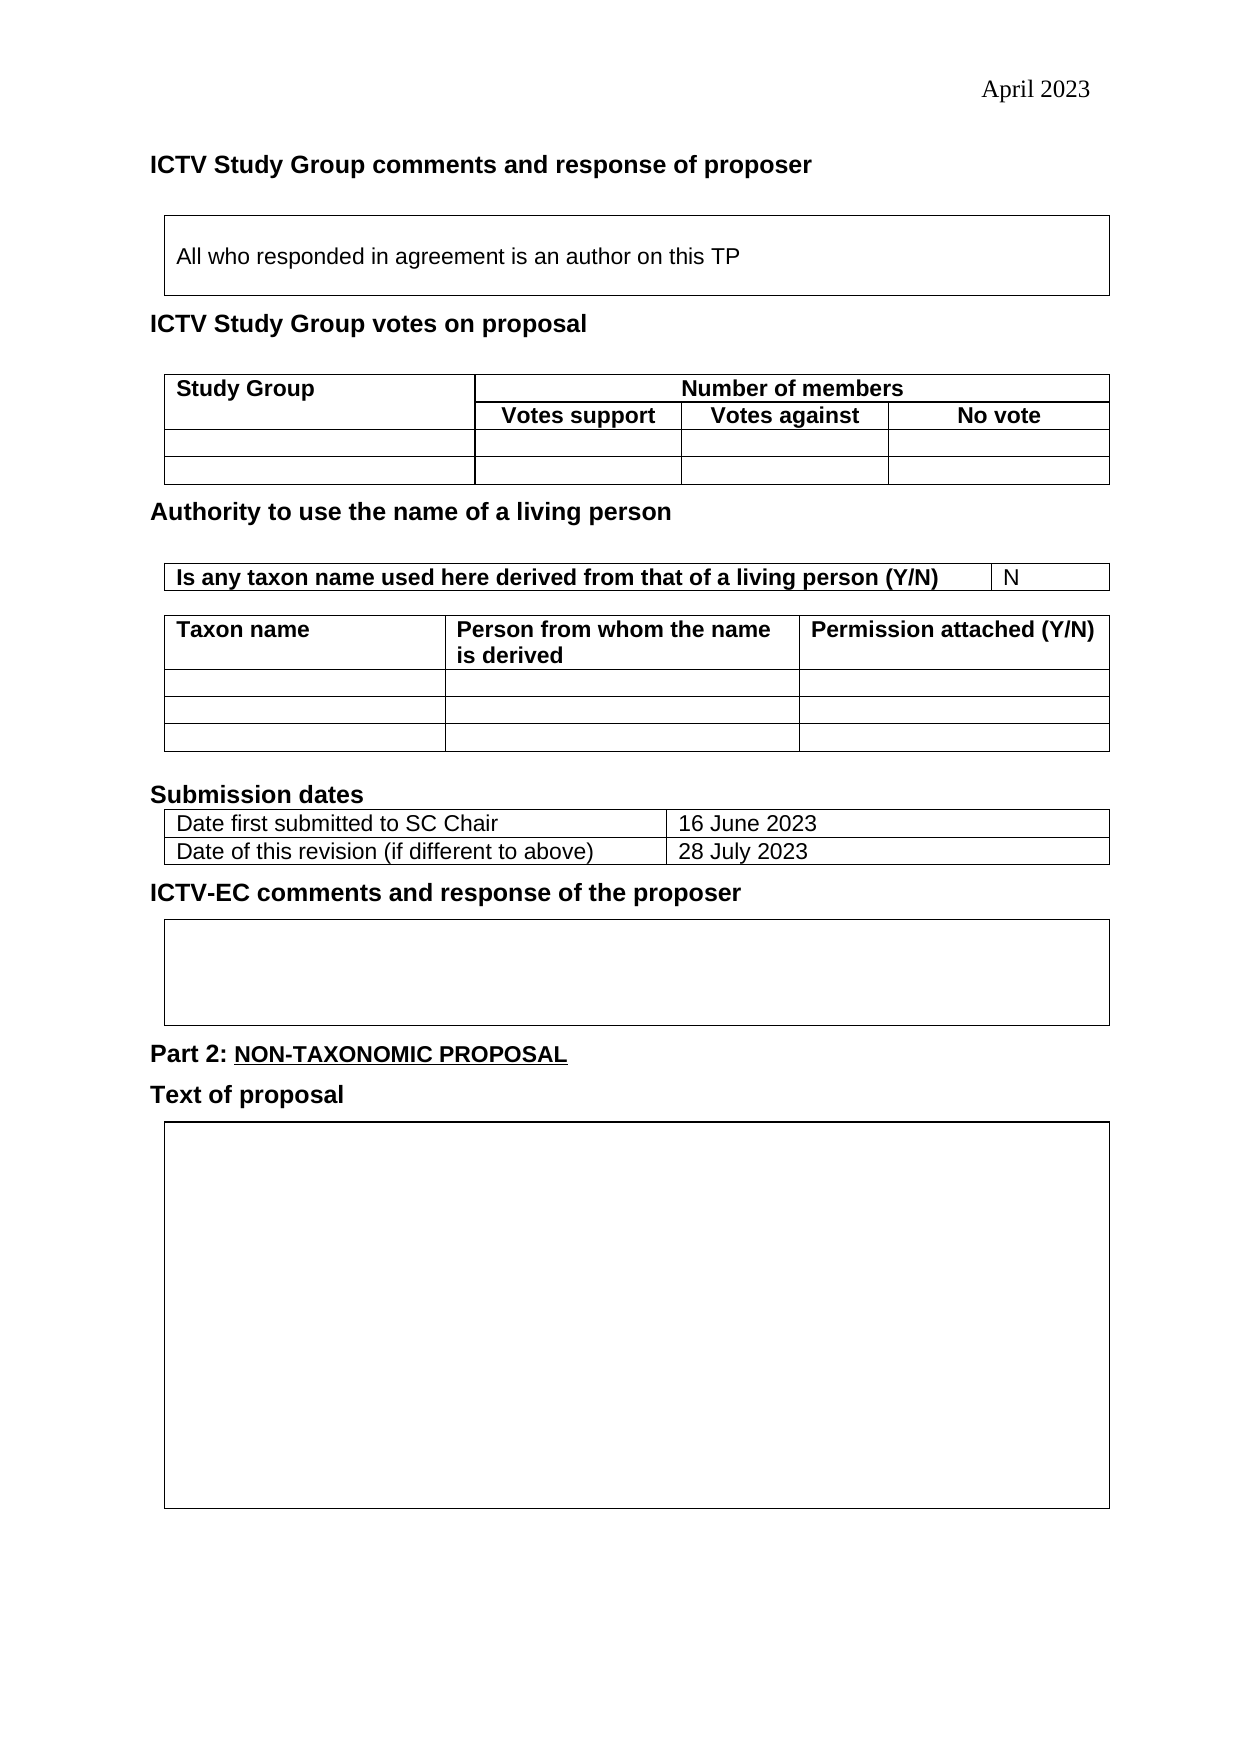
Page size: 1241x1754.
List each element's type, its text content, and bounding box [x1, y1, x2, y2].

table_cell [889, 457, 1109, 484]
table_cell [165, 430, 474, 456]
table_cell No vote [889, 403, 1109, 429]
table_cell 28 July 2023 [667, 838, 1109, 864]
table_header All who responded in agreement is an author on this TP [165, 216, 1109, 295]
text ICTV Study Group votes on proposal [150, 309, 1090, 338]
table_header [165, 1123, 1109, 1508]
table_header Person from whom the name is derived [446, 616, 799, 668]
table_cell [682, 457, 888, 484]
text ICTV Study Group comments and response of proposer [150, 150, 1090, 179]
table_cell [165, 457, 474, 484]
text Part 2: NON-TAXONOMIC PROPOSAL [150, 1039, 1090, 1068]
table_header Is any taxon name used here derived from that of a living person (Y/N) [165, 564, 991, 590]
table_header Number of members [476, 375, 1109, 401]
table_header 16 June 2023 [667, 810, 1109, 837]
table_cell [165, 670, 445, 696]
table_cell [446, 724, 799, 751]
text Submission dates [150, 781, 1090, 809]
table_header Study Group [165, 375, 474, 429]
table_cell Date of this revision (if different to above) [165, 838, 666, 864]
table_cell [682, 430, 888, 456]
table_cell [446, 697, 799, 723]
table_cell [800, 724, 1109, 751]
table_header Permission attached (Y/N) [800, 616, 1109, 668]
table_cell [889, 430, 1109, 456]
table_cell Votes against [682, 403, 888, 429]
text Text of proposal [150, 1080, 1090, 1109]
table_header Date first submitted to SC Chair [165, 810, 666, 837]
table_header N [992, 564, 1109, 590]
table_cell [800, 670, 1109, 696]
table_cell [476, 430, 681, 456]
table_header [165, 920, 1109, 1025]
table_cell Votes support [476, 403, 681, 429]
table_cell [800, 697, 1109, 723]
table_cell [165, 697, 445, 723]
table_cell [165, 724, 445, 751]
table_cell [446, 670, 799, 696]
table_cell [476, 457, 681, 484]
table_header Taxon name [165, 616, 445, 668]
text Authority to use the name of a living person [150, 497, 1090, 526]
text ICTV-EC comments and response of the proposer [150, 878, 1090, 906]
